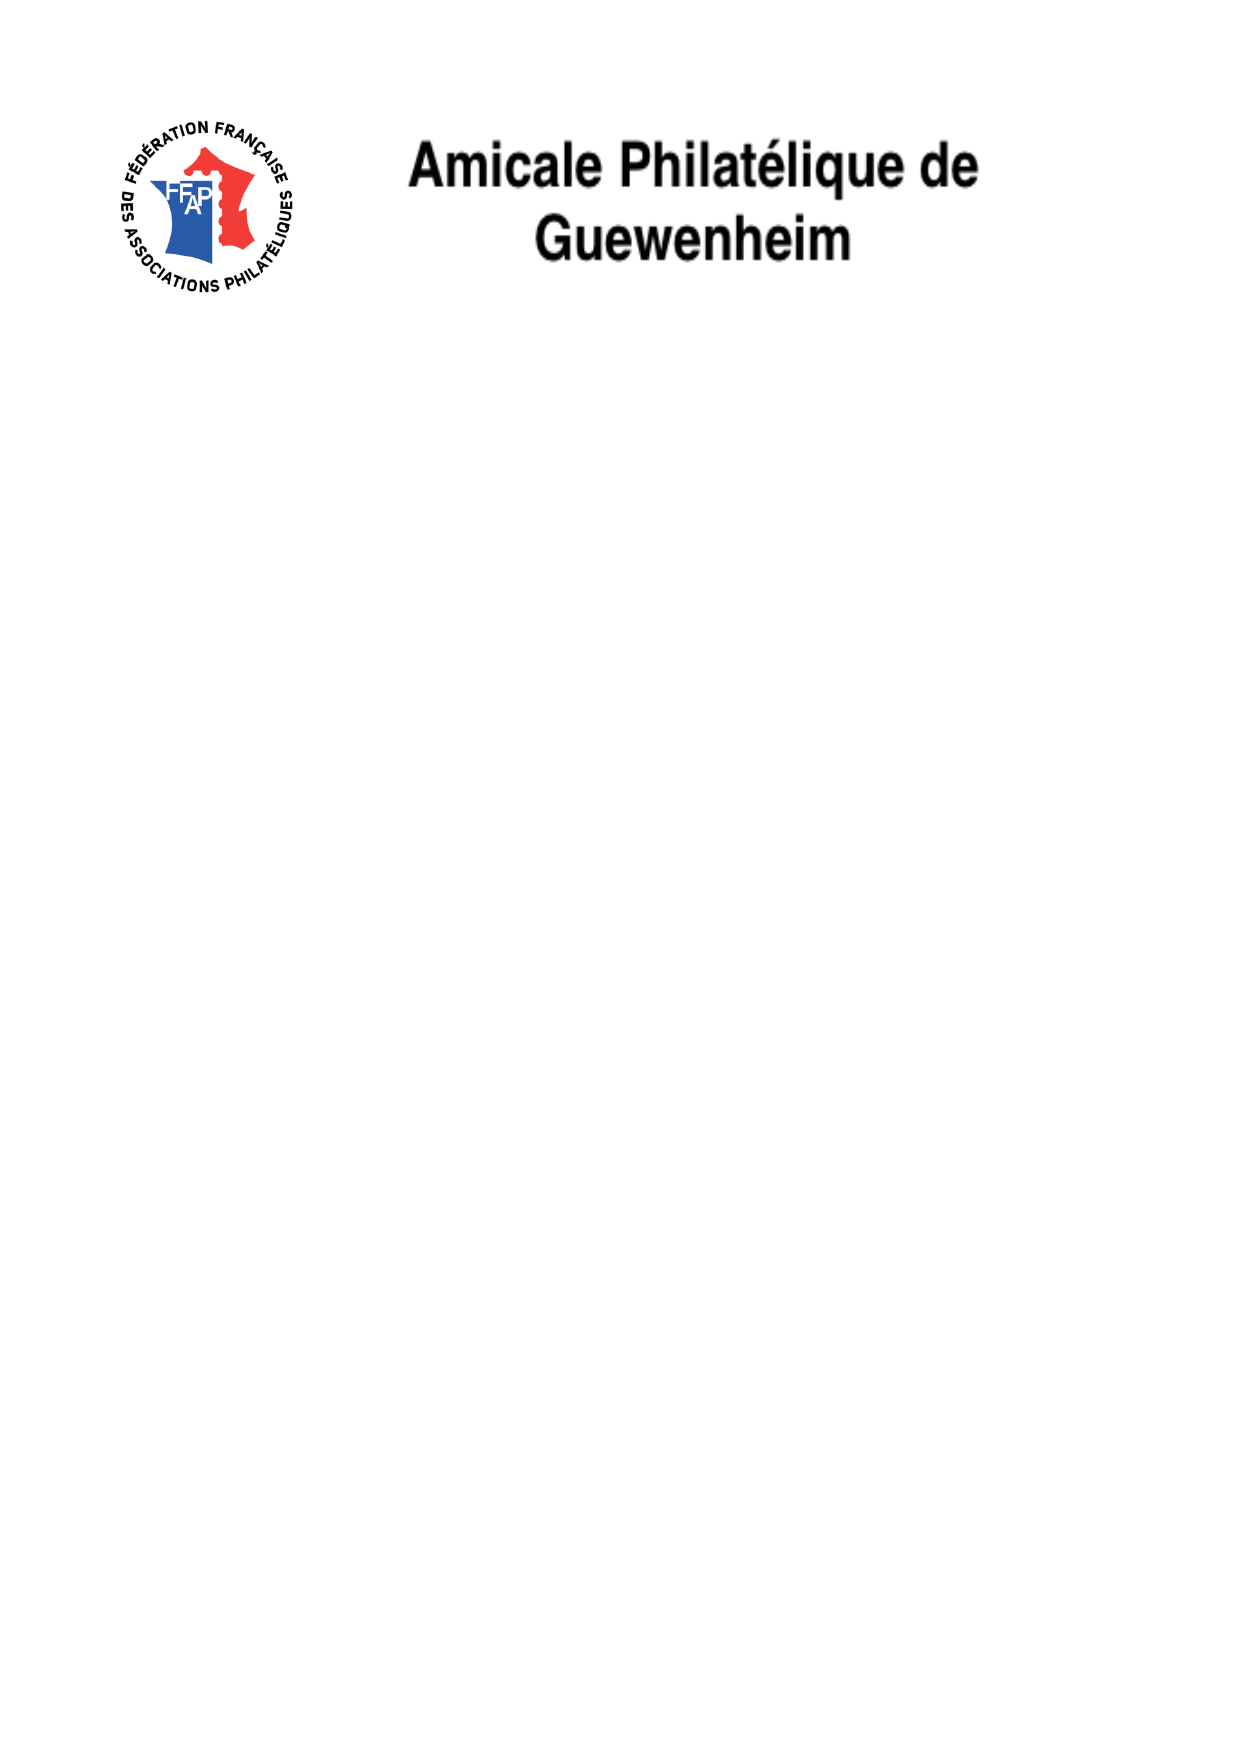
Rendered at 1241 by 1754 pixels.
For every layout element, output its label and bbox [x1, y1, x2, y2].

picture [118, 118, 295, 295]
picture [375, 107, 1010, 314]
